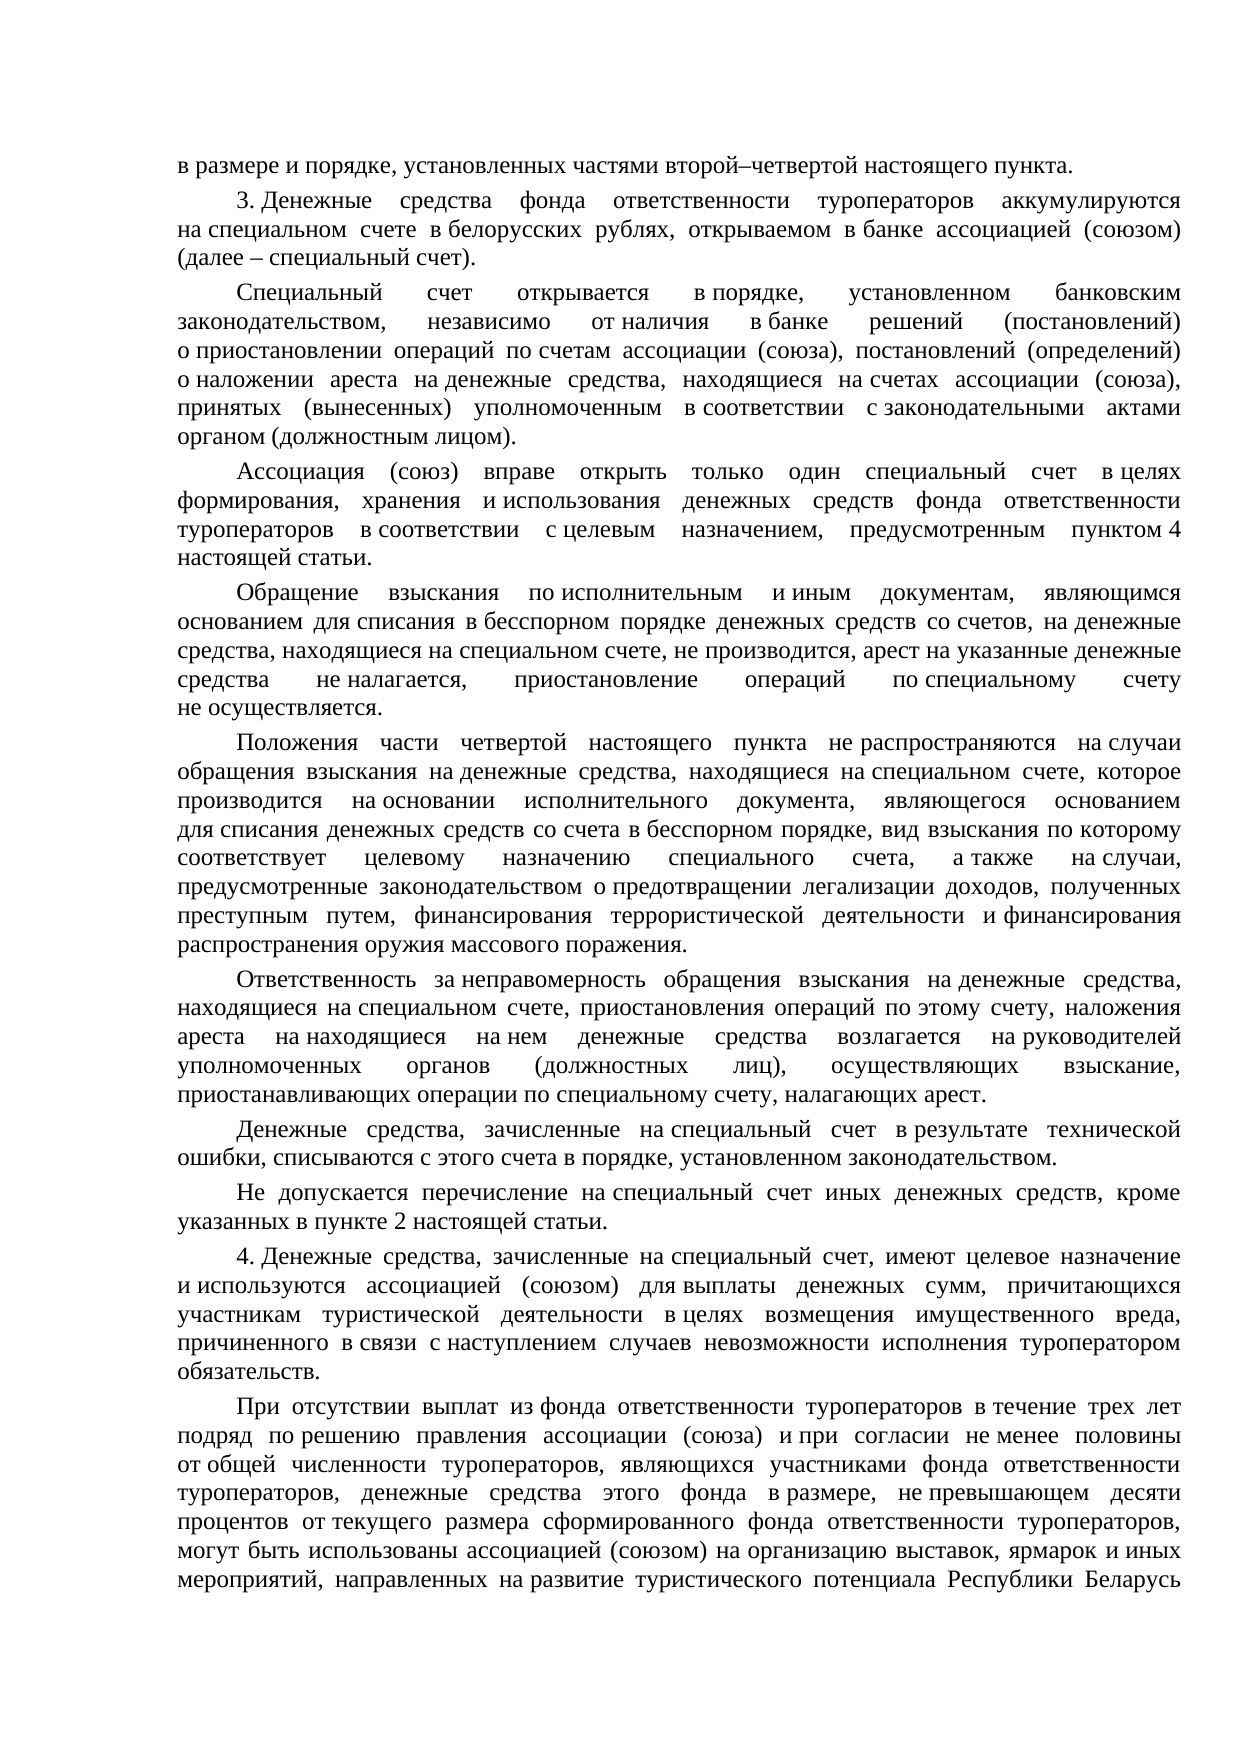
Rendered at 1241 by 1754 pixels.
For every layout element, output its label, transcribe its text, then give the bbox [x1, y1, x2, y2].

text Положения части четвертой настоящего пункта не распространяются на случаи обращения взыскания на денежные средства, находящиеся на специальном счете, которое производится на основании исполнительного документа, являющегося основанием для списания денежных средств со счета в бесспорном порядке, вид взыскания по которому соответствует целевому назначению специального счета, а также на случаи, предусмотренные законодательством о предотвращении легализации доходов, полученных преступным путем, финансирования террористической деятельности и финансирования распространения оружия массового поражения. [177, 727, 1181, 957]
text Не допускается перечисление на специальный счет иных денежных средств, кроме указанных в пункте 2 настоящей статьи. [177, 1177, 1181, 1235]
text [177, 1391, 1181, 1592]
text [177, 150, 1181, 179]
text Денежные средства, зачисленные на специальный счет в результате технической ошибки, списываются с этого счета в порядке, установленном законодательством. [177, 1114, 1181, 1171]
text Специальный счет открывается в порядке, установленном банковским законодательством, независимо от наличия в банке решений (постановлений) о приостановлении операций по счетам ассоциации (союза), постановлений (определений) о наложении ареста на денежные средства, находящиеся на счетах ассоциации (союза), принятых (вынесенных) уполномоченным в соответствии с законодательными актами органом (должностным лицом). [177, 277, 1181, 450]
text Ответственность за неправомерность обращения взыскания на денежные средства, находящиеся на специальном счете, приостановления операций по этому счету, наложения ареста на находящиеся на нем денежные средства возлагается на руководителей уполномоченных органов (должностных лиц), осуществляющих взыскание, приостанавливающих операции по специальному счету, налагающих арест. [177, 964, 1181, 1107]
text Обращение взыскания по исполнительным и иным документам, являющимся основанием для списания в бесспорном порядке денежных средств со счетов, на денежные средства, находящиеся на специальном счете, не производится, арест на указанные денежные средства не налагается, приостановление операций по специальному счету не осуществляется. [177, 577, 1181, 721]
text Ассоциация (союз) вправе открыть только один специальный счет в целях формирования, хранения и использования денежных средств фонда ответственности туроператоров в соответствии с целевым назначением, предусмотренным пунктом 4 настоящей статьи. [177, 456, 1181, 571]
text 3. Денежные средства фонда ответственности туроператоров аккумулируются на специальном счете в белорусских рублях, открываемом в банке ассоциацией (союзом) (далее – специальный счет). [177, 185, 1181, 271]
text 4. Денежные средства, зачисленные на специальный счет, имеют целевое назначение и используются ассоциацией (союзом) для выплаты денежных сумм, причитающихся участникам туристической деятельности в целях возмещения имущественного вреда, причиненного в связи с наступлением случаев невозможности исполнения туроператором обязательств. [177, 1241, 1181, 1385]
